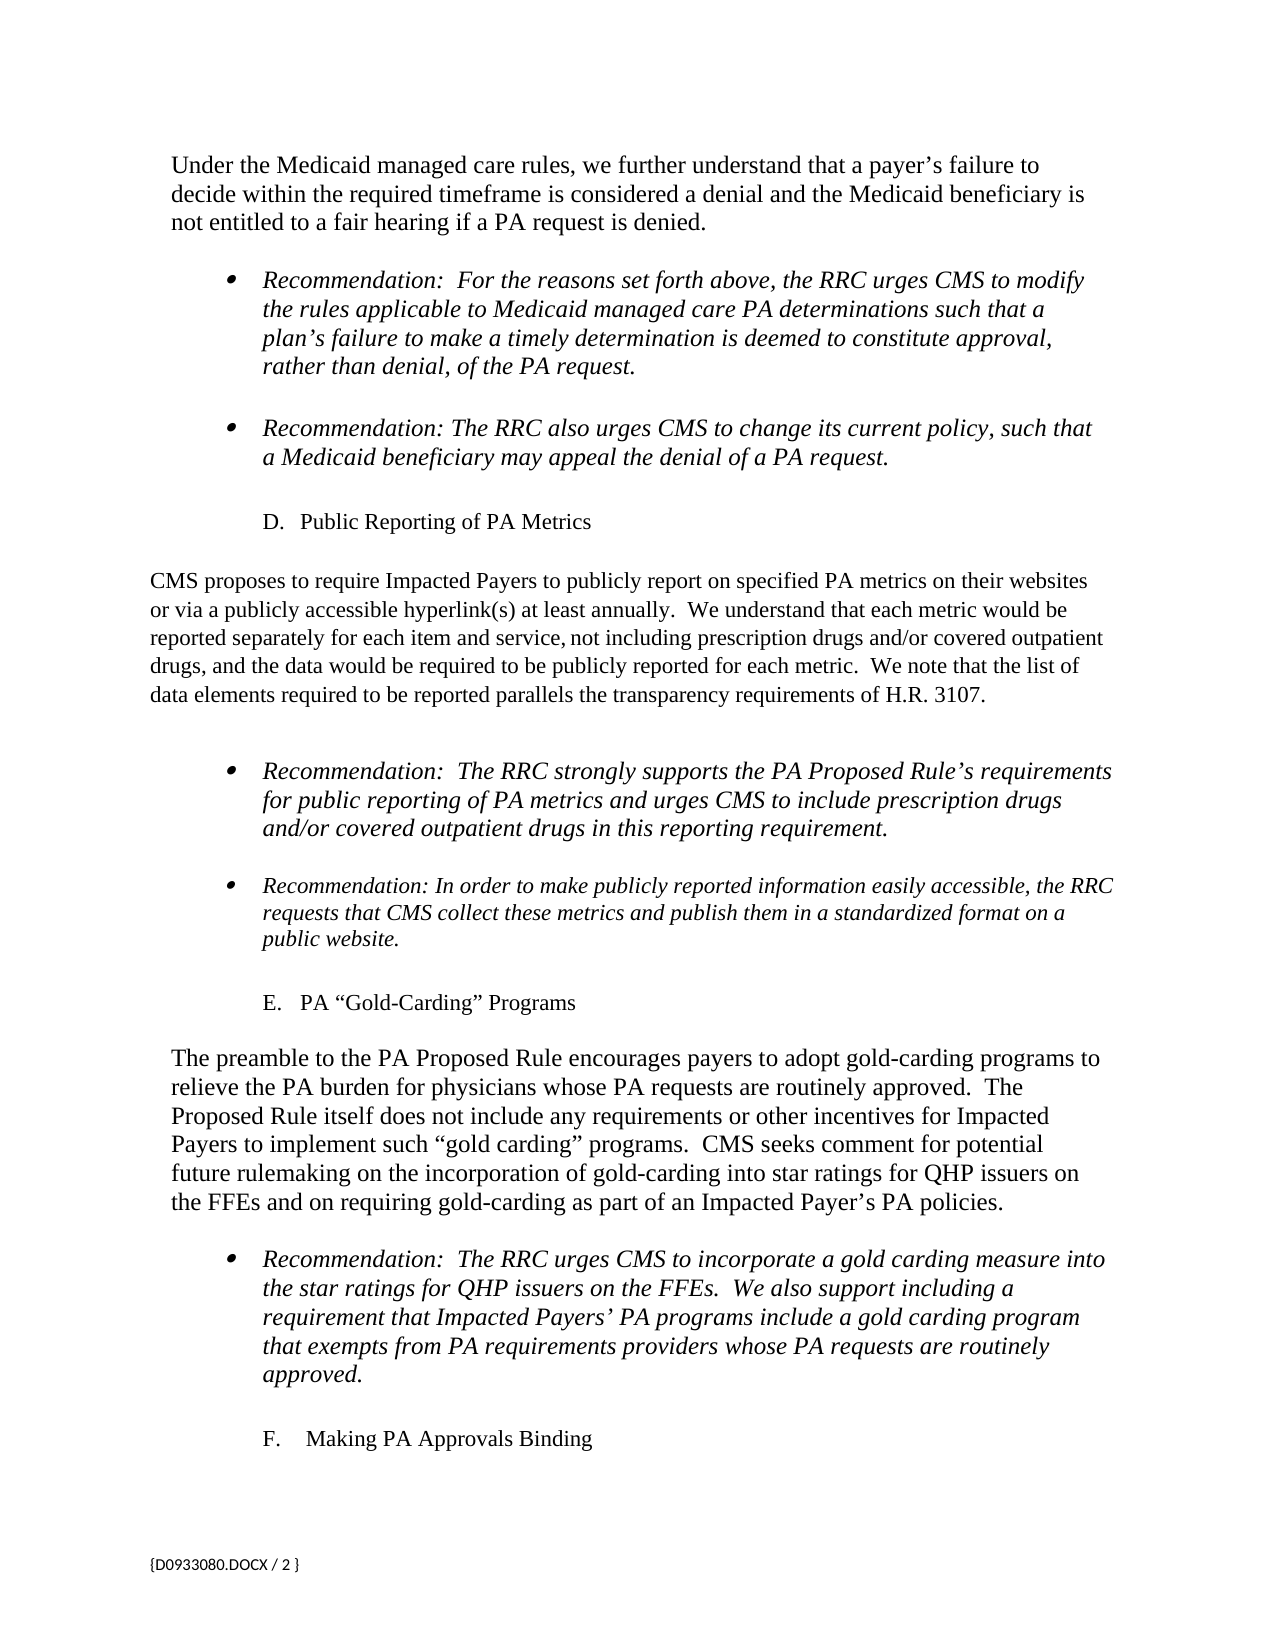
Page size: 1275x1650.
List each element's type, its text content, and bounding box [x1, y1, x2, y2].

list Recommendation: The RRC also urges CMS to change its current policy, such that a Medicaid beneficiary may appeal the denial of a PA request. [225, 413, 1111, 471]
list Recommendation: In order to make publicly reported information easily accessible, the RRC requests that CMS collect these metrics and publish them in a standardized format on a public website. [225, 872, 1125, 951]
text CMS proposes to require Impacted Payers to publicly report on specified PA metrics on their websites or via a publicly accessible hyperlink(s) at least annually. We understand that each metric would be reported separately for each item and service, not including prescription drugs and/or covered outpatient drugs, and the data would be required to be publicly reported for each metric. We note that the list of data elements required to be reported parallels the transparency requirements of H.R. 3107. [150, 567, 1106, 707]
subtitle PA “Gold-Carding” Programs [262, 986, 1125, 1017]
list Recommendation: The RRC urges CMS to incorporate a gold carding measure into the star ratings for QHP issuers on the FFEs. We also support including a requirement that Impacted Payers’ PA programs include a gold carding program that exempts from PA requirements providers whose PA requests are routinely approved. [225, 1244, 1108, 1388]
text The preamble to the PA Proposed Rule encourages payers to adopt gold-carding programs to relieve the PA burden for physicians whose PA requests are routinely approved. The Proposed Rule itself does not include any requirements or other incentives for Impacted Payers to implement such “gold carding” programs. CMS seeks comment for potential future rulemaking on the incorporation of gold-carding into star ratings for QHP issuers on the FFEs and on requiring gold-carding as part of an Impacted Payer’s PA policies. [171, 1043, 1108, 1216]
subtitle Public Reporting of PA Metrics [262, 505, 1125, 536]
list Recommendation: For the reasons set forth above, the RRC urges CMS to modify the rules applicable to Medicaid managed care PA determinations such that a plan’s failure to make a timely determination is deemed to constitute approval, rather than denial, of the PA request. [225, 265, 1108, 380]
text Under the Medicaid managed care rules, we further understand that a payer’s failure to decide within the required timeframe is considered a denial and the Medicaid beneficiary is not entitled to a fair hearing if a PA request is denied. [171, 150, 1108, 236]
list Recommendation: The RRC strongly supports the PA Proposed Rule’s requirements for public reporting of PA metrics and urges CMS to include prescription drugs and/or covered outpatient drugs in this reporting requirement. [225, 756, 1125, 842]
subtitle Making PA Approvals Binding [262, 1422, 1125, 1453]
